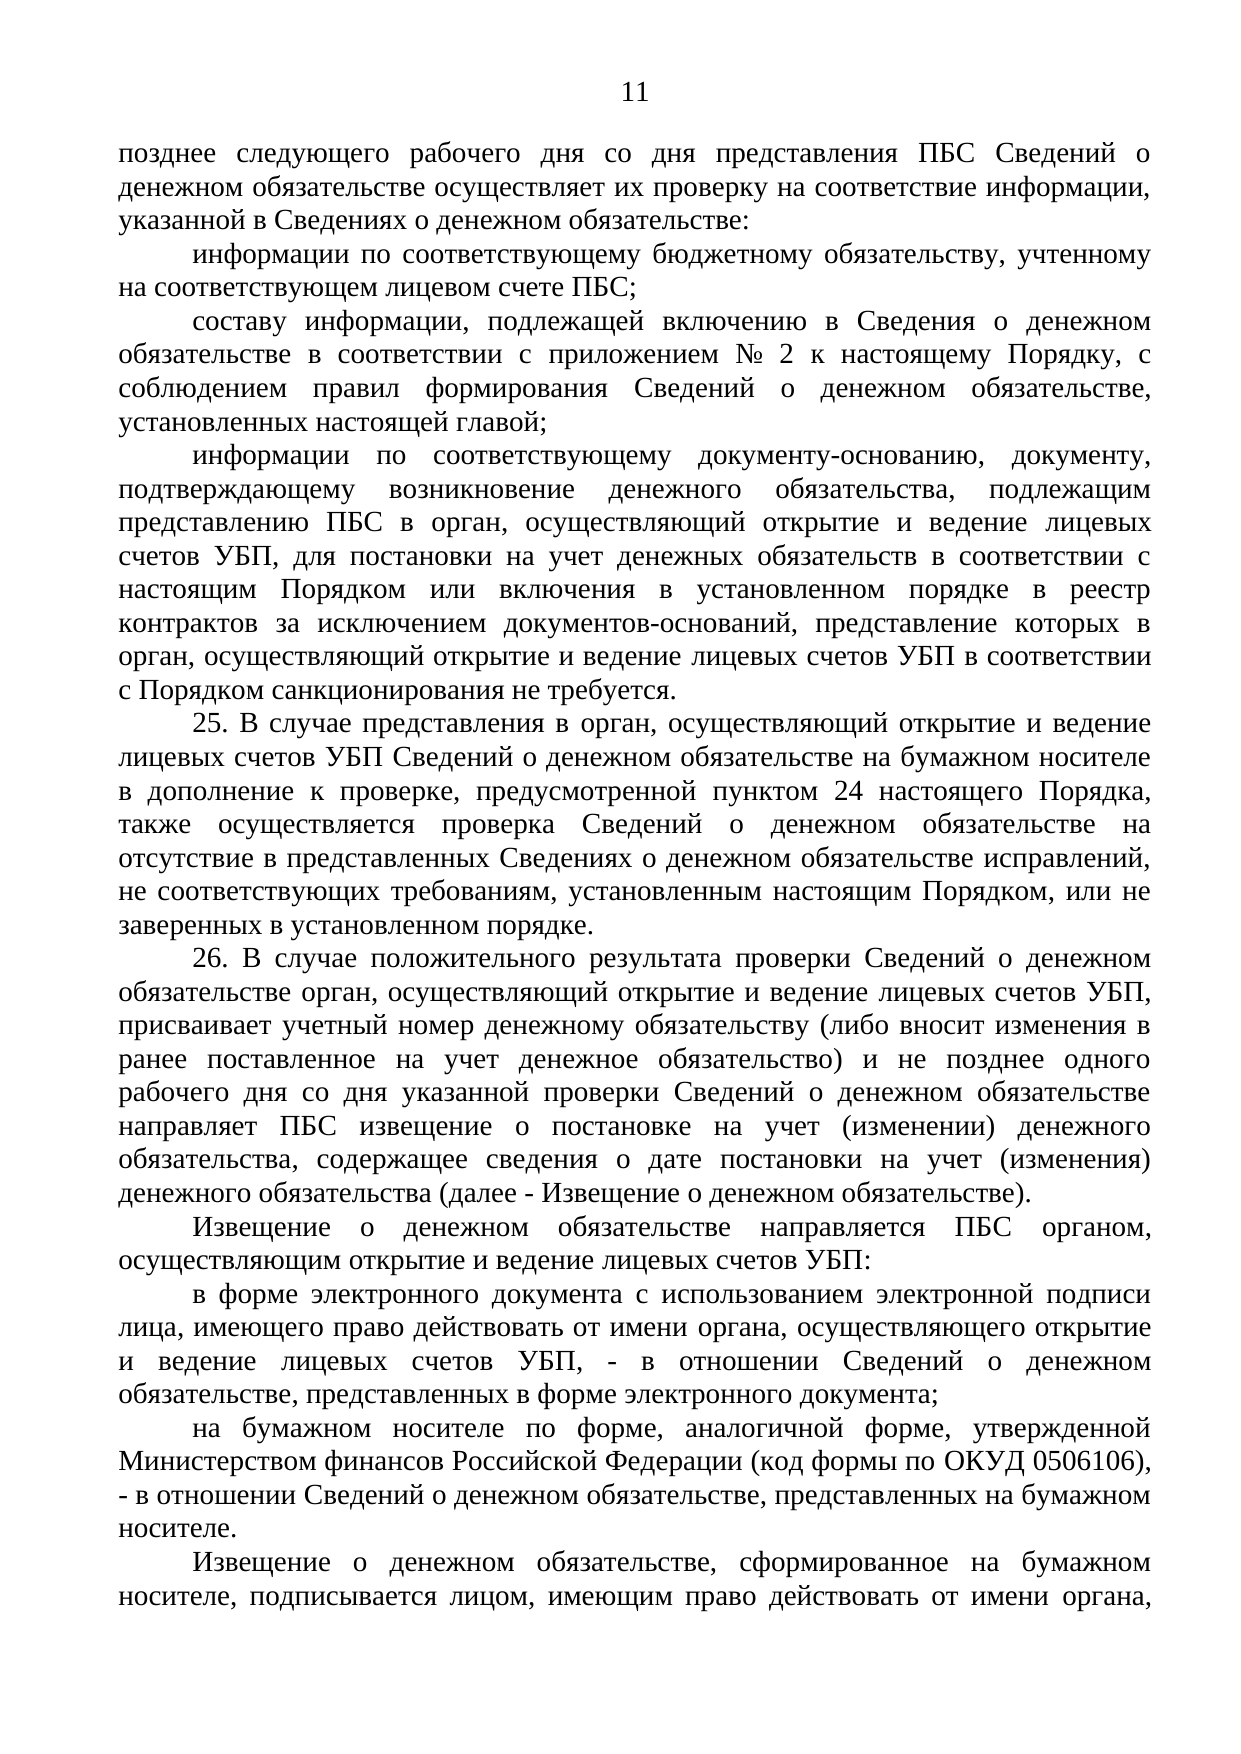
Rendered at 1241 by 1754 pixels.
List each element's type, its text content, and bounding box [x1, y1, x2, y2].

text Извещение о денежном обязательстве направляется ПБС органом, осуществляющим открытие и ведение лицевых счетов УБП: [118, 1209, 1152, 1276]
text 26. В случае положительного результата проверки Сведений о денежном обязательстве орган, осуществляющий открытие и ведение лицевых счетов УБП, присваивает учетный номер денежному обязательству (либо вносит изменения в ранее поставленное на учет денежное обязательство) и не позднее одного рабочего дня со дня указанной проверки Сведений о денежном обязательстве направляет ПБС извещение о постановке на учет (изменении) денежного обязательства, содержащее сведения о дате постановки на учет (изменения) денежного обязательства (далее - Извещение о денежном обязательстве). [118, 940, 1152, 1209]
text составу информации, подлежащей включению в Сведения о денежном обязательстве в соответствии с приложением № 2 к настоящему Порядку, с соблюдением правил формирования Сведений о денежном обязательстве, установленных настоящей главой; [118, 303, 1152, 437]
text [118, 1544, 1152, 1611]
text информации по соответствующему бюджетному обязательству, учтенному на соответствующем лицевом счете ПБС; [118, 236, 1152, 303]
text в форме электронного документа с использованием электронной подписи лица, имеющего право действовать от имени органа, осуществляющего открытие и ведение лицевых счетов УБП, - в отношении Сведений о денежном обязательстве, представленных в форме электронного документа; [118, 1276, 1152, 1410]
text информации по соответствующему документу-основанию, документу, подтверждающему возникновение денежного обязательства, подлежащим представлению ПБС в орган, осуществляющий открытие и ведение лицевых счетов УБП, для постановки на учет денежных обязательств в соответствии с настоящим Порядком или включения в установленном порядке в реестр контрактов за исключением документов-оснований, представление которых в орган, осуществляющий открытие и ведение лицевых счетов УБП в соответствии с Порядком санкционирования не требуется. [118, 437, 1152, 706]
text на бумажном носителе по форме, аналогичной форме, утвержденной Министерством финансов Российской Федерации (код формы по ОКУД 0506106), - в отношении Сведений о денежном обязательстве, представленных на бумажном носителе. [118, 1410, 1152, 1544]
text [118, 135, 1152, 236]
text 25. В случае представления в орган, осуществляющий открытие и ведение лицевых счетов УБП Сведений о денежном обязательстве на бумажном носителе в дополнение к проверке, предусмотренной пунктом 24 настоящего Порядка, также осуществляется проверка Сведений о денежном обязательстве на отсутствие в представленных Сведениях о денежном обязательстве исправлений, не соответствующих требованиям, установленным настоящим Порядком, или не заверенных в установленном порядке. [118, 706, 1152, 940]
